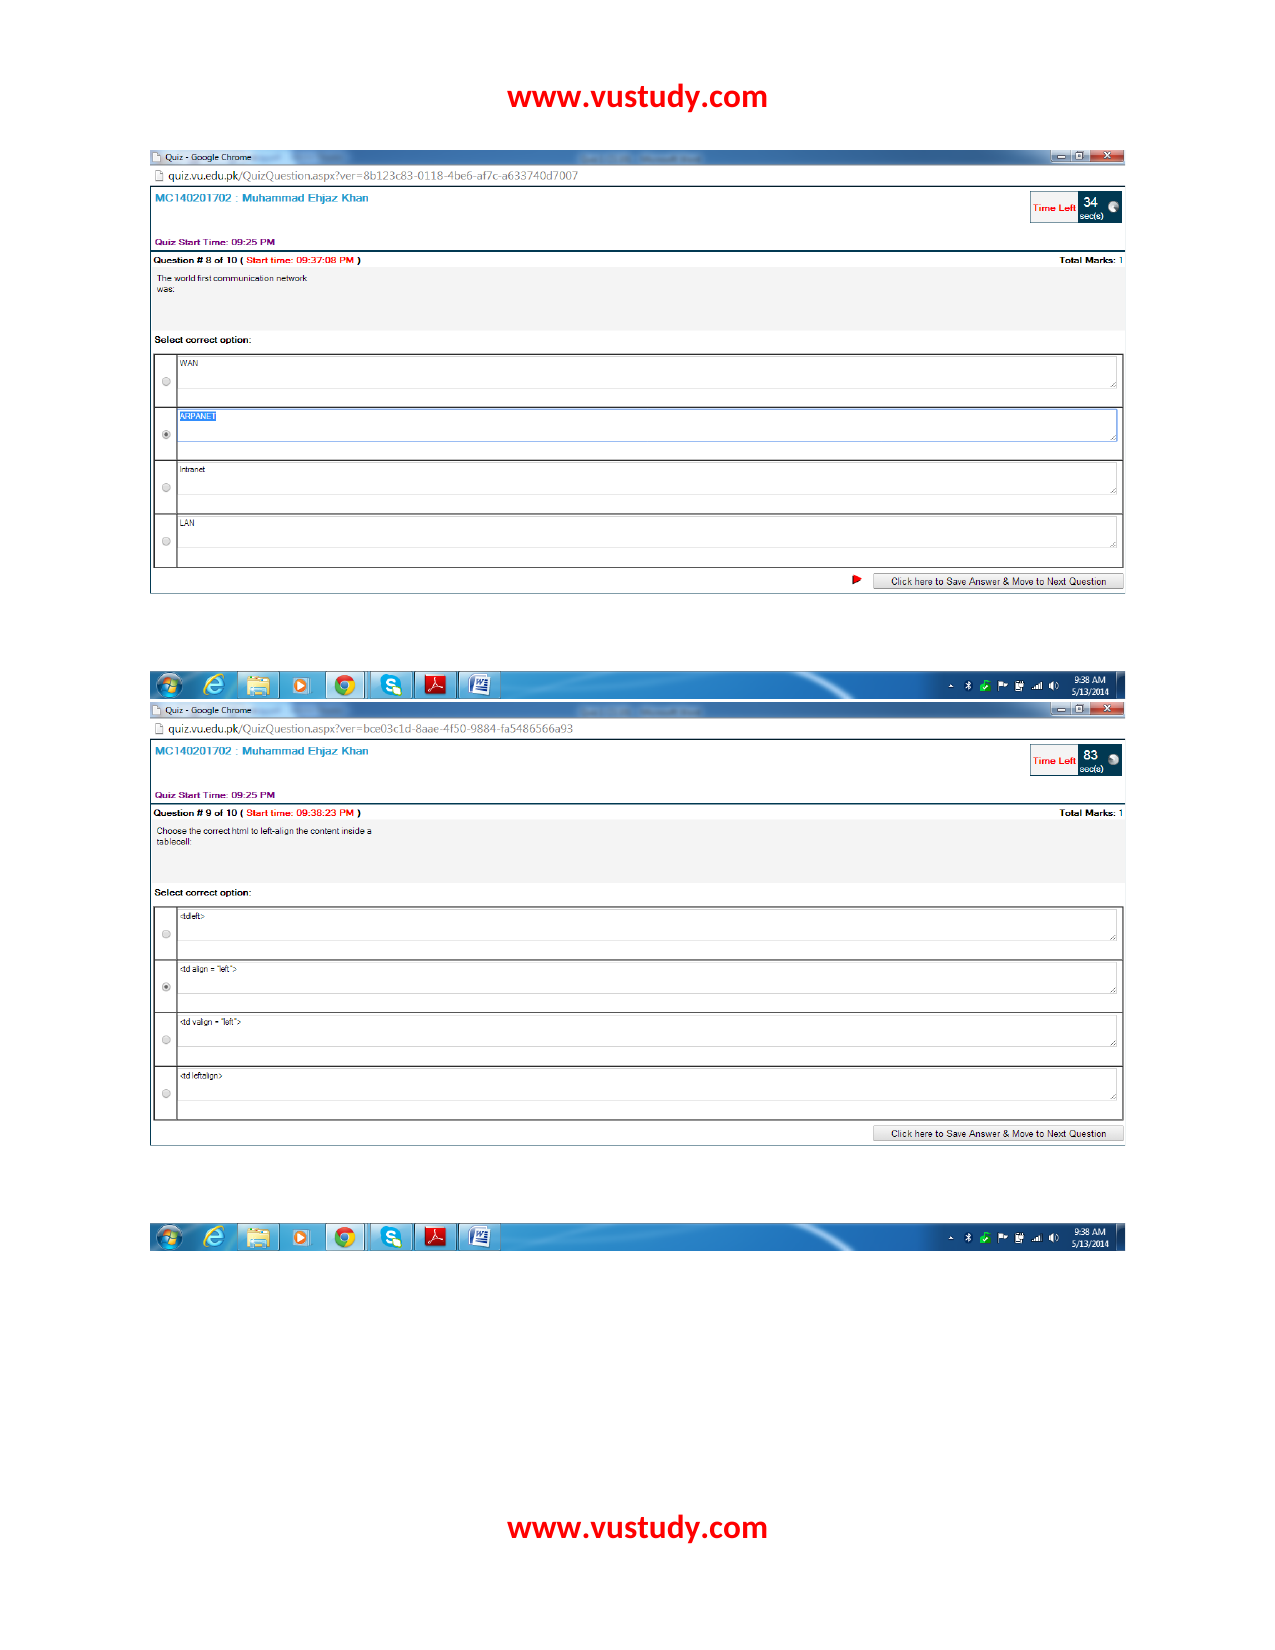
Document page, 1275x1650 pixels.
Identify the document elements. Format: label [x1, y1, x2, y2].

picture [150, 253, 1125, 699]
picture [150, 150, 1125, 249]
picture [150, 805, 1125, 1251]
picture [150, 702, 1125, 802]
